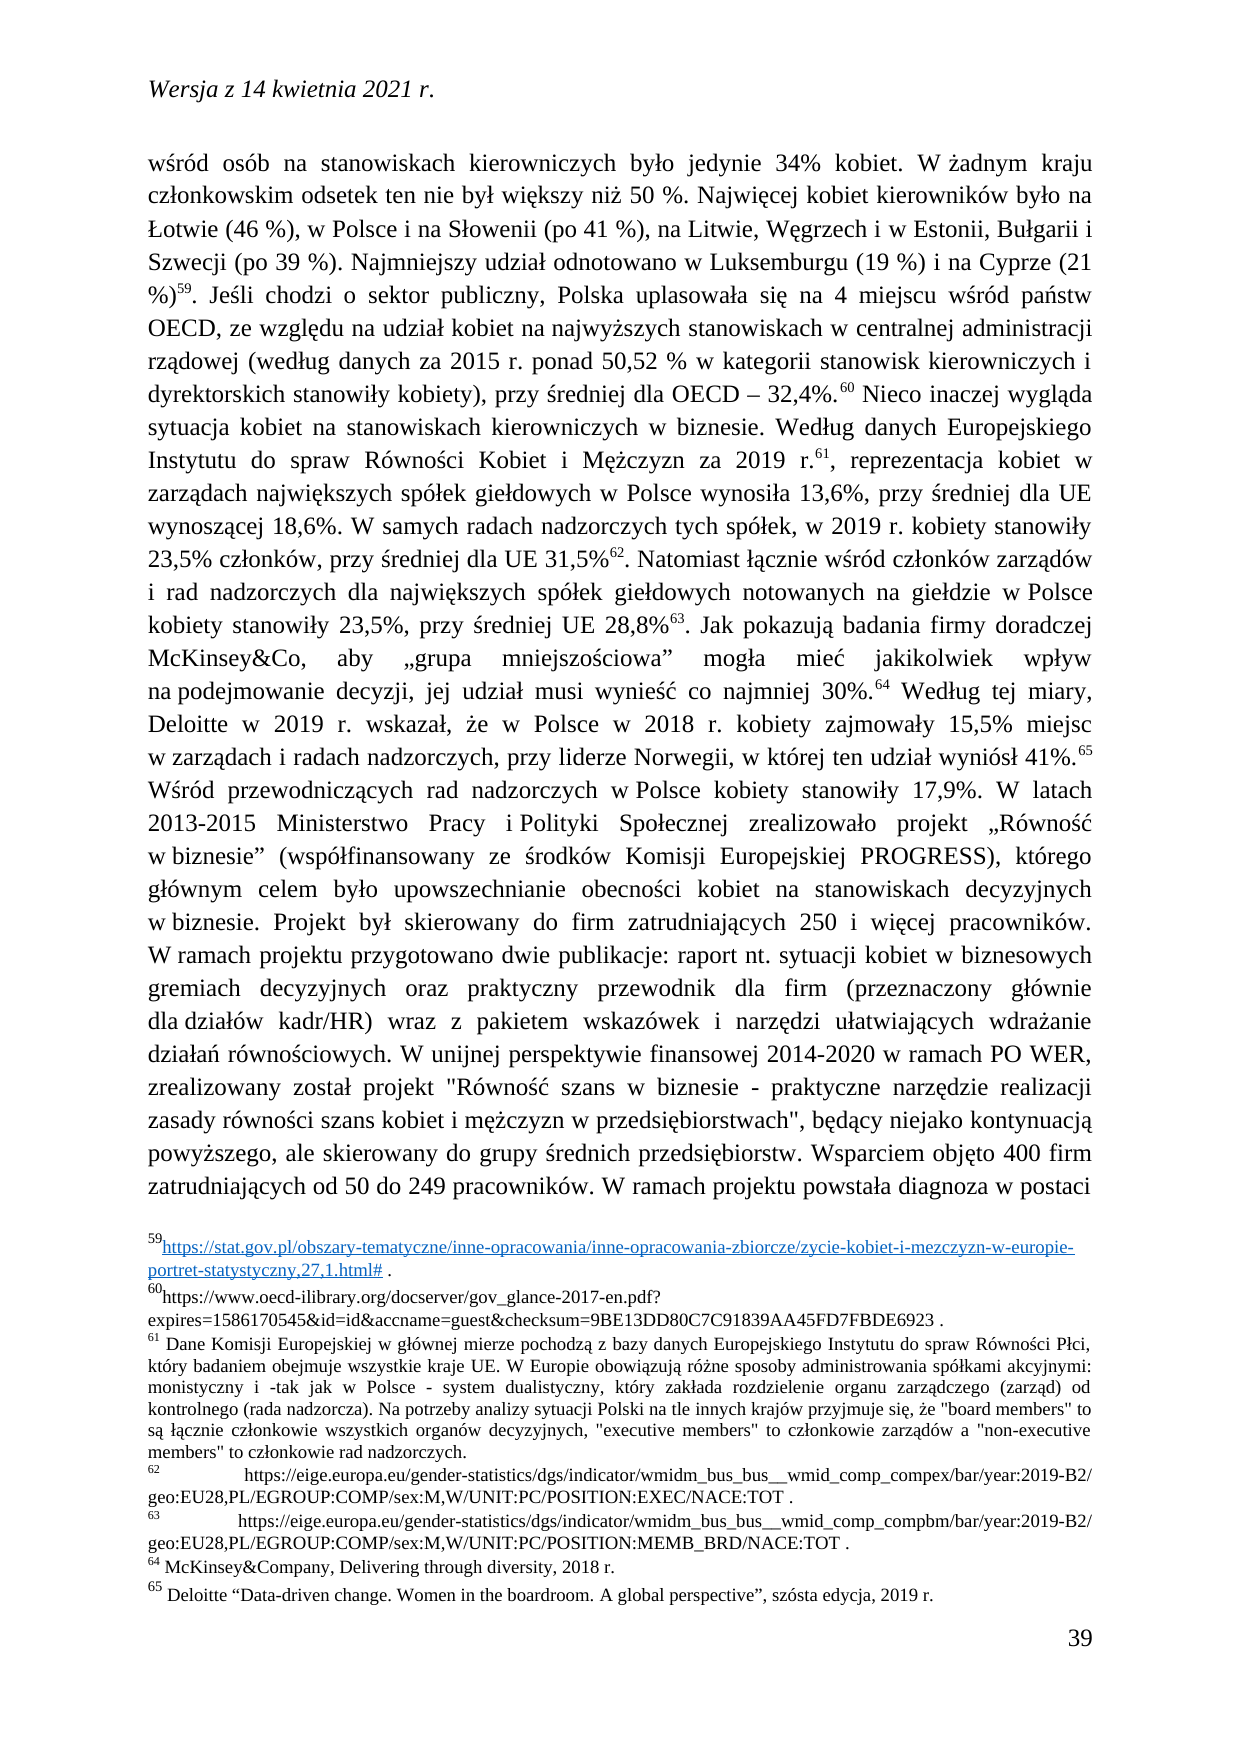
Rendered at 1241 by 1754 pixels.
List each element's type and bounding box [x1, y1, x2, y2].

text [148, 148, 1093, 1200]
